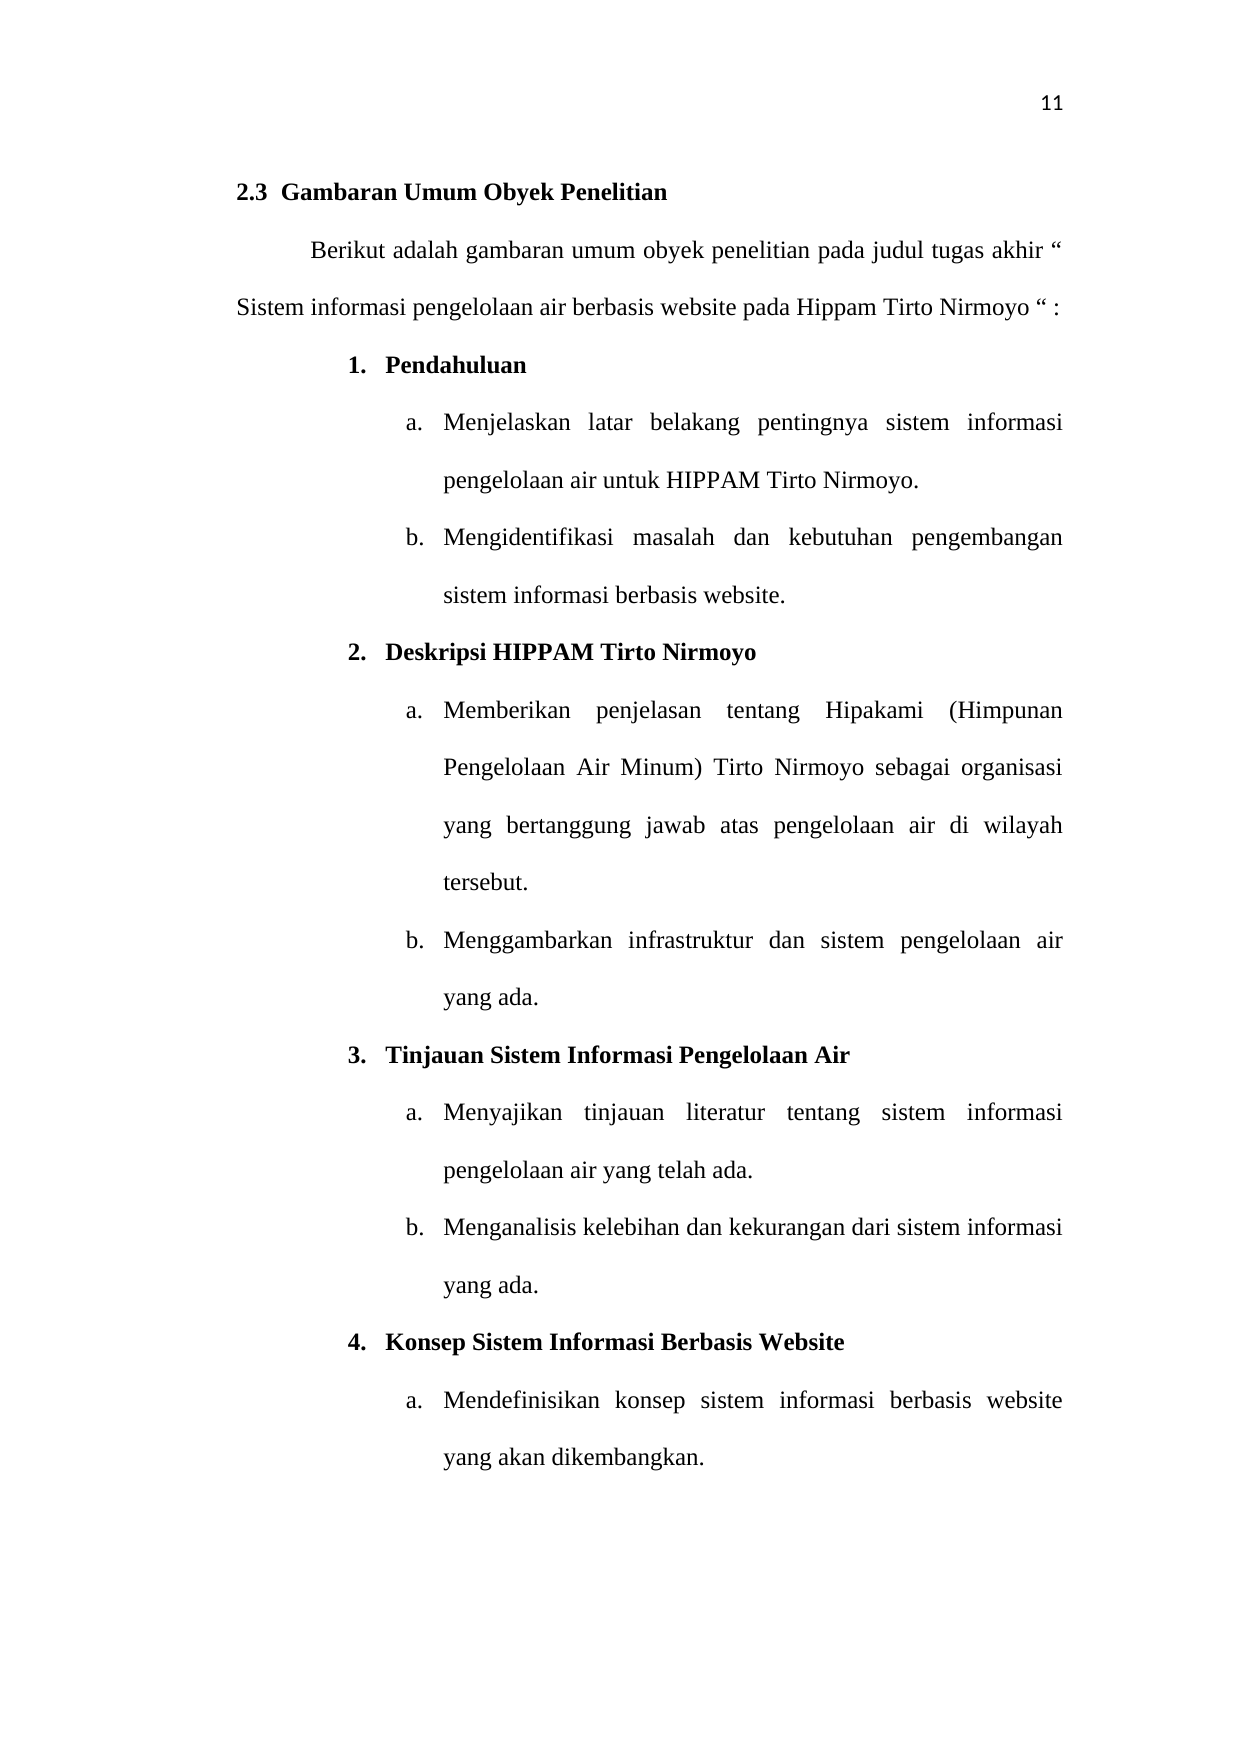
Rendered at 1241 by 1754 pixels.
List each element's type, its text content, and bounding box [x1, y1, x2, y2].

list Deskripsi HIPPAM Tirto Nirmoyo [348, 637, 1063, 666]
list Tinjauan Sistem Informasi Pengelolaan Air [348, 1040, 1063, 1068]
list Menganalisis kelebihan dan kekurangan dari sistem informasi yang ada. [406, 1212, 1063, 1298]
list Menggambarkan infrastruktur dan sistem pengelolaan air yang ada. [406, 925, 1063, 1011]
list Mendefinisikan konsep sistem informasi berbasis website yang akan dikembangkan. [406, 1385, 1063, 1471]
list Memberikan penjelasan tentang Hipakami (Himpunan Pengelolaan Air Minum) Tirto Nirmoyo sebagai organisasi yang bertanggung jawab atas pengelolaan air di wilayah tersebut. [406, 695, 1063, 896]
list Konsep Sistem Informasi Berbasis Website [348, 1327, 1063, 1356]
list Menjelaskan latar belakang pentingnya sistem informasi pengelolaan air untuk HIPPAM Tirto Nirmoyo. [406, 407, 1063, 493]
subtitle Gambaran Umum Obyek Penelitian [236, 177, 1063, 206]
list Pendahuluan [348, 350, 1063, 378]
list Mengidentifikasi masalah dan kebutuhan pengembangan sistem informasi berbasis website. [406, 522, 1063, 608]
text Berikut adalah gambaran umum obyek penelitian pada judul tugas akhir “ Sistem informasi pengelolaan air berbasis website pada Hippam Tirto Nirmoyo “ : [236, 235, 1063, 321]
list Menyajikan tinjauan literatur tentang sistem informasi pengelolaan air yang telah ada. [406, 1097, 1063, 1183]
